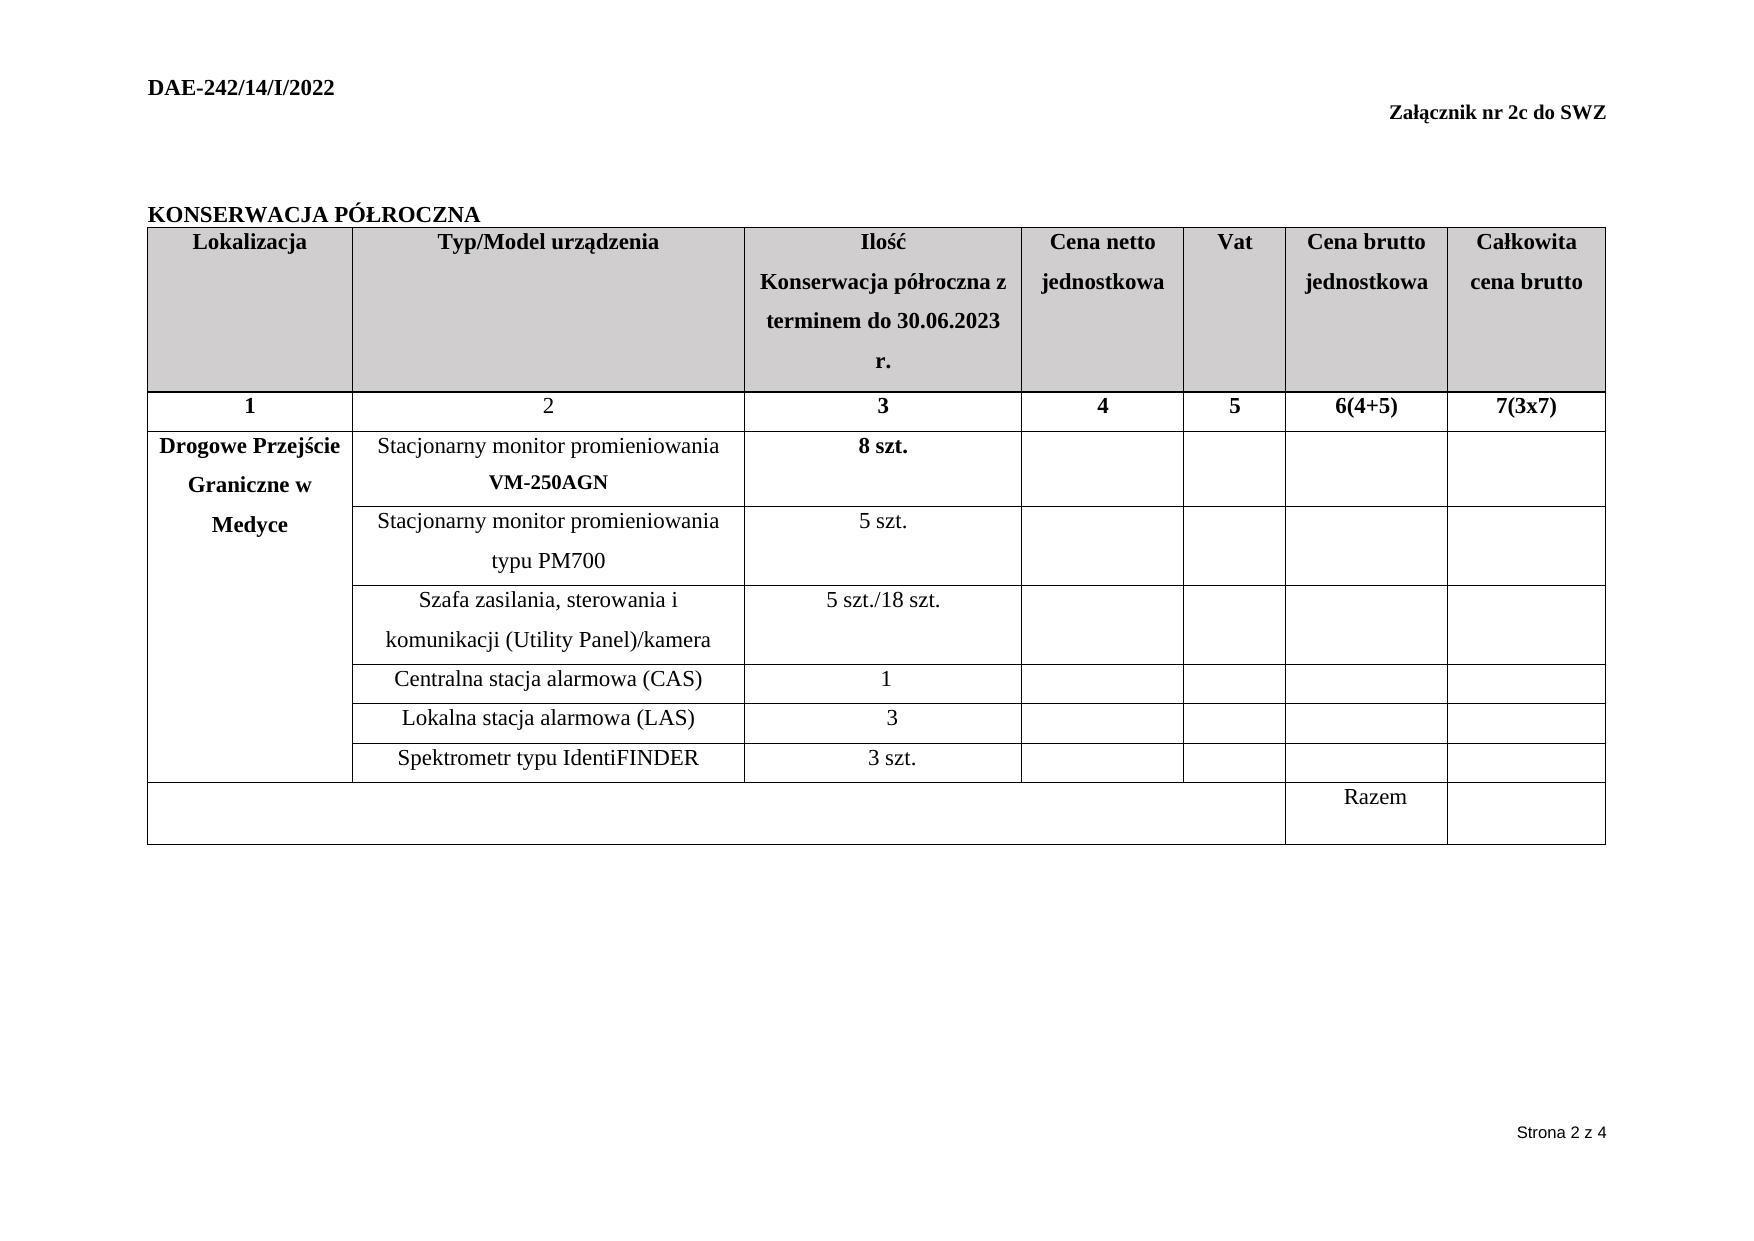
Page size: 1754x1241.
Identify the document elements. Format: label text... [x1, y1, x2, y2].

table_cell [1184, 586, 1285, 664]
table_cell 6(4+5) [1286, 393, 1447, 431]
table_header Cena netto jednostkowa [1022, 228, 1183, 391]
table_cell [1184, 507, 1285, 585]
table_cell 1 [148, 393, 352, 431]
table_cell Lokalna stacja alarmowa (LAS) [353, 704, 744, 743]
table_cell Razem [1286, 783, 1447, 844]
table_cell [1022, 704, 1183, 743]
table_cell [1022, 507, 1183, 585]
table_cell 5 szt. [745, 507, 1021, 585]
table_cell [1184, 704, 1285, 743]
table_cell [1022, 586, 1183, 664]
table_cell [1286, 432, 1447, 506]
table_cell [1286, 507, 1447, 585]
table_header Cena brutto jednostkowa [1286, 228, 1447, 391]
table_header Całkowita cena brutto [1448, 228, 1605, 391]
table_cell [1448, 432, 1605, 506]
table_cell [1286, 665, 1447, 703]
table_cell [1448, 783, 1605, 844]
table_cell [148, 783, 1285, 844]
table_header Lokalizacja [148, 228, 352, 391]
table_cell 7(3x7) [1448, 393, 1605, 431]
table_cell 2 [353, 393, 744, 431]
table_cell [1448, 665, 1605, 703]
table_cell [1184, 665, 1285, 703]
table_cell 5 [1184, 393, 1285, 431]
table_cell [1448, 586, 1605, 664]
table_cell 3 [745, 704, 1021, 743]
table_cell [1448, 507, 1605, 585]
table_cell [1286, 744, 1447, 782]
table_cell [1286, 704, 1447, 743]
table_header Vat [1184, 228, 1285, 391]
table_cell Stacjonarny monitor promieniowania typu PM700 [353, 507, 744, 585]
table_cell Spektrometr typu IdentiFINDER [353, 744, 744, 782]
table_cell 3 [745, 393, 1021, 431]
table_header Ilość Konserwacja półroczna z terminem do 30.06.2023 r. [745, 228, 1021, 391]
table_cell [1184, 432, 1285, 506]
table_cell 4 [1022, 393, 1183, 431]
table_cell [1286, 586, 1447, 664]
table_cell Szafa zasilania, sterowania i komunikacji (Utility Panel)/kamera [353, 586, 744, 664]
table_cell 3 szt. [745, 744, 1021, 782]
table_cell 5 szt./18 szt. [745, 586, 1021, 664]
table_cell [1022, 665, 1183, 703]
table_cell [1022, 744, 1183, 782]
table_cell [1184, 744, 1285, 782]
table_cell [1022, 432, 1183, 506]
table_cell 8 szt. [745, 432, 1021, 506]
table_cell Centralna stacja alarmowa (CAS) [353, 665, 744, 703]
table_cell Drogowe Przejście Graniczne w Medyce [148, 432, 352, 782]
text KONSERWACJA PÓŁROCZNA [148, 201, 1606, 227]
table_cell [1448, 744, 1605, 782]
table_cell Stacjonarny monitor promieniowania VM-250AGN [353, 432, 744, 506]
table_cell [1448, 704, 1605, 743]
table_header Typ/Model urządzenia [353, 228, 744, 391]
table_cell 1 [745, 665, 1021, 703]
